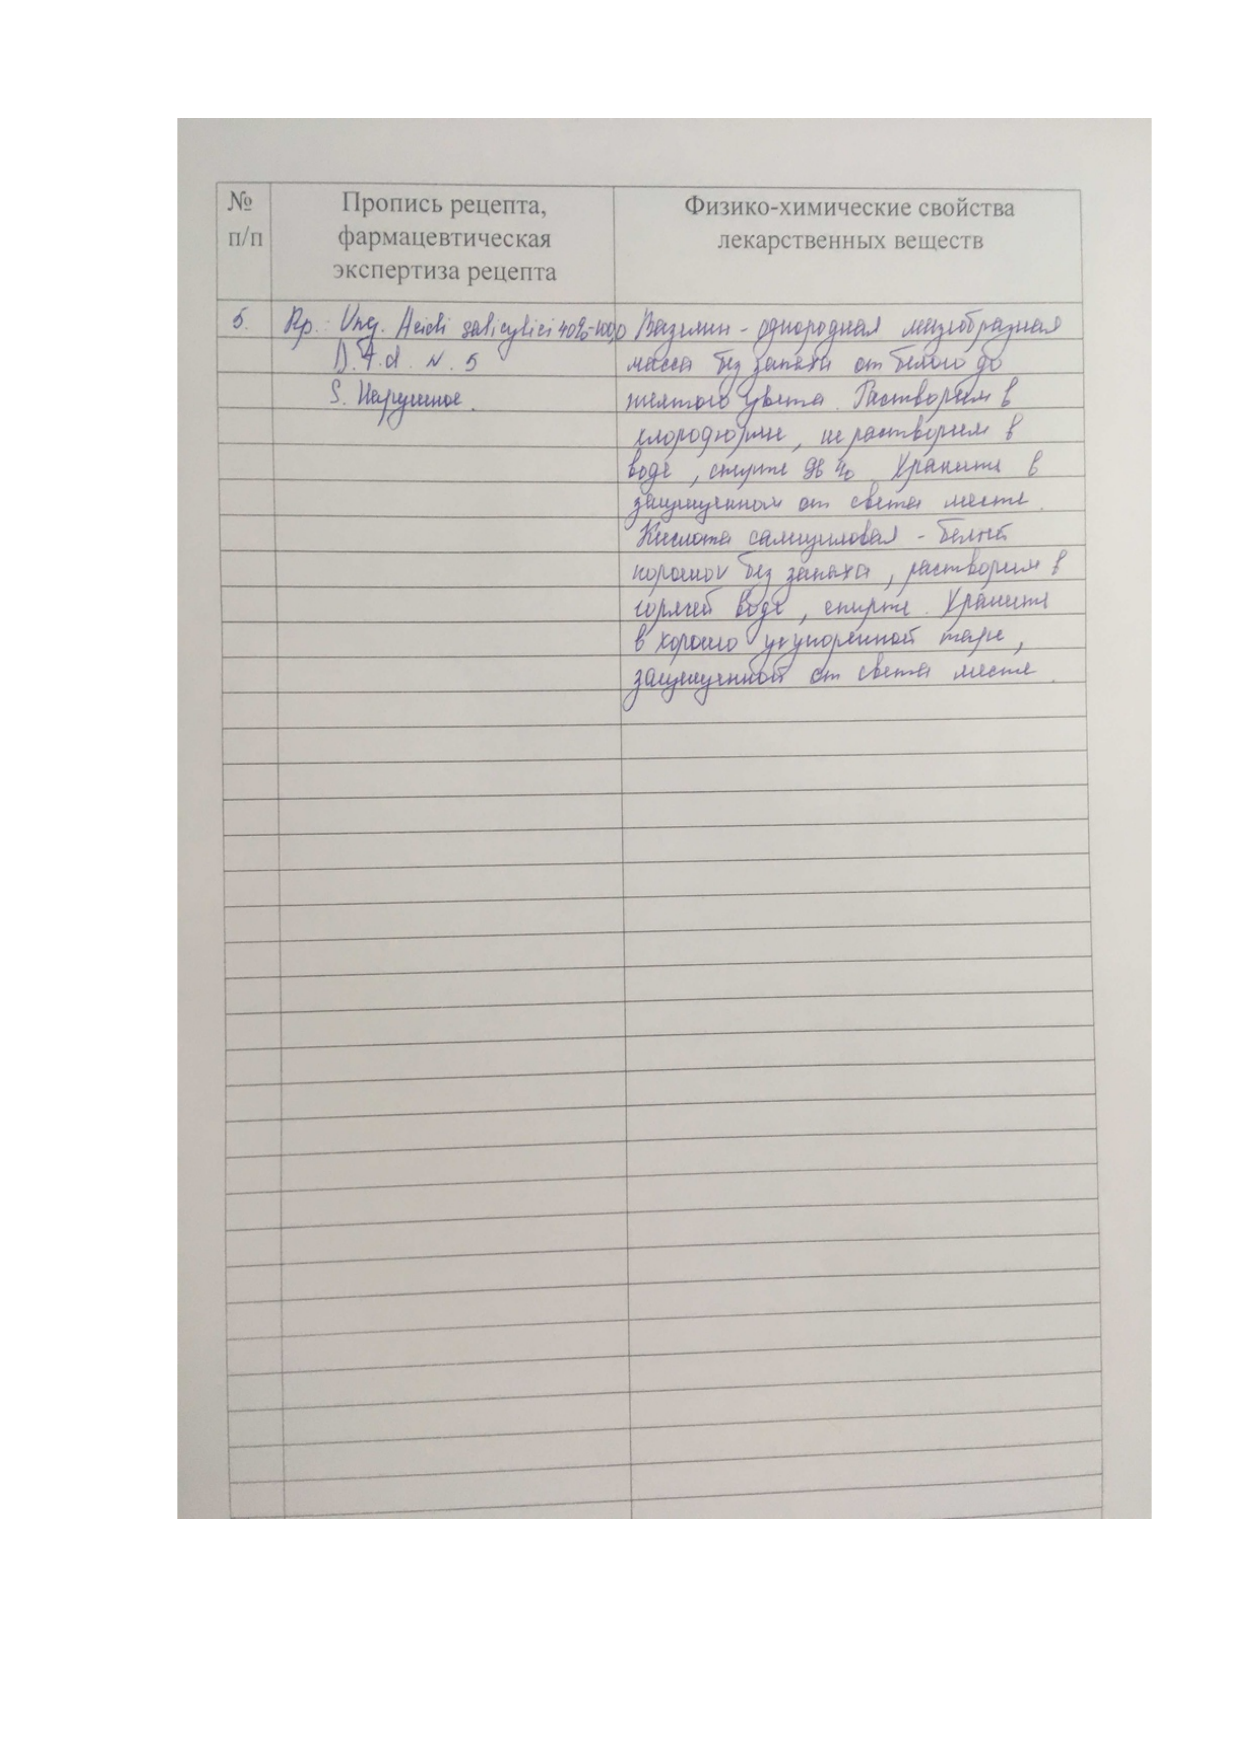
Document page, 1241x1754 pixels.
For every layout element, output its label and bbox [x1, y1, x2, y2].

picture [177, 118, 1152, 1519]
